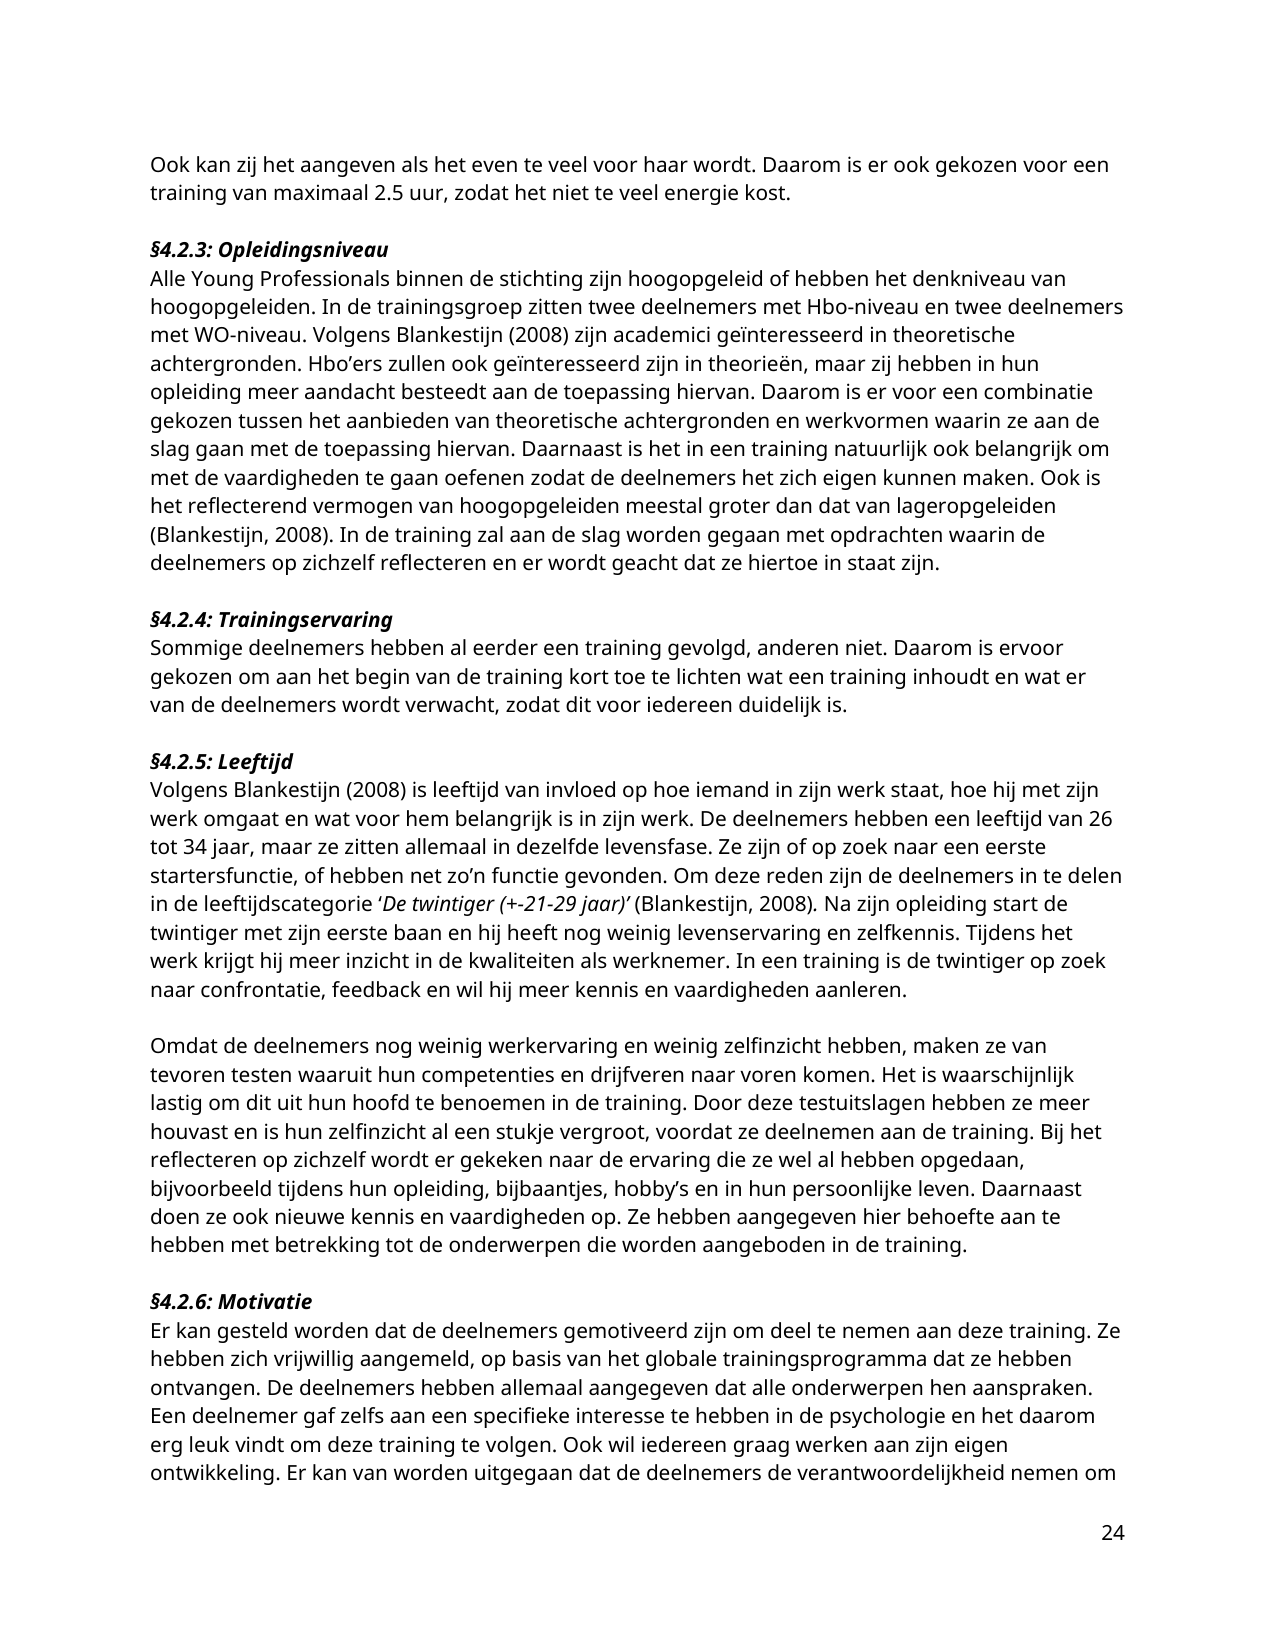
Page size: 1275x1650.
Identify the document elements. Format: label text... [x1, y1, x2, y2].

text §4.2.4: Trainingservaring [150, 605, 1125, 633]
text Volgens Blankestijn (2008) is leeftijd van invloed op hoe iemand in zijn werk staat, hoe hij met zijn werk omgaat en wat voor hem belangrijk is in zijn werk. De deelnemers hebben een leeftijd van 26 tot 34 jaar, maar ze zitten allemaal in dezelfde levensfase. Ze zijn of op zoek naar een eerste startersfunctie, of hebben net zo’n functie gevonden. Om deze reden zijn de deelnemers in te delen in de leeftijdscategorie ‘De twintiger (+-21-29 jaar)’ (Blankestijn, 2008). Na zijn opleiding start de twintiger met zijn eerste baan en hij heeft nog weinig levenservaring en zelfkennis. Tijdens het werk krijgt hij meer inzicht in de kwaliteiten als werknemer. In een training is de twintiger op zoek naar confrontatie, feedback en wil hij meer kennis en vaardigheden aanleren. [150, 776, 1125, 1003]
text Alle Young Professionals binnen de stichting zijn hoogopgeleid of hebben het denkniveau van hoogopgeleiden. In de trainingsgroep zitten twee deelnemers met Hbo-niveau en twee deelnemers met WO-niveau. Volgens Blankestijn (2008) zijn academici geïnteresseerd in theoretische achtergronden. Hbo’ers zullen ook geïnteresseerd zijn in theorieën, maar zij hebben in hun opleiding meer aandacht besteedt aan de toepassing hiervan. Daarom is er voor een combinatie gekozen tussen het aanbieden van theoretische achtergronden en werkvormen waarin ze aan de slag gaan met de toepassing hiervan. Daarnaast is het in een training natuurlijk ook belangrijk om met de vaardigheden te gaan oefenen zodat de deelnemers het zich eigen kunnen maken. Ook is het reflecterend vermogen van hoogopgeleiden meestal groter dan dat van lageropgeleiden (Blankestijn, 2008). In de training zal aan de slag worden gegaan met opdrachten waarin de deelnemers op zichzelf reflecteren en er wordt geacht dat ze hiertoe in staat zijn. [150, 264, 1125, 577]
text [150, 150, 1125, 207]
text §4.2.6: Motivatie [150, 1287, 1125, 1316]
text Omdat de deelnemers nog weinig werkervaring en weinig zelfinzicht hebben, maken ze van tevoren testen waaruit hun competenties en drijfveren naar voren komen. Het is waarschijnlijk lastig om dit uit hun hoofd te benoemen in de training. Door deze testuitslagen hebben ze meer houvast en is hun zelfinzicht al een stukje vergroot, voordat ze deelnemen aan de training. Bij het reflecteren op zichzelf wordt er gekeken naar de ervaring die ze wel al hebben opgedaan, bijvoorbeeld tijdens hun opleiding, bijbaantjes, hobby’s en in hun persoonlijke leven. Daarnaast doen ze ook nieuwe kennis en vaardigheden op. Ze hebben aangegeven hier behoefte aan te hebben met betrekking tot de onderwerpen die worden aangeboden in de training. [150, 1032, 1125, 1259]
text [150, 1316, 1125, 1487]
text §4.2.5: Leeftijd [150, 747, 1125, 776]
text Sommige deelnemers hebben al eerder een training gevolgd, anderen niet. Daarom is ervoor gekozen om aan het begin van de training kort toe te lichten wat een training inhoudt en wat er van de deelnemers wordt verwacht, zodat dit voor iedereen duidelijk is. [150, 633, 1125, 719]
text §4.2.3: Opleidingsniveau [150, 235, 1125, 264]
